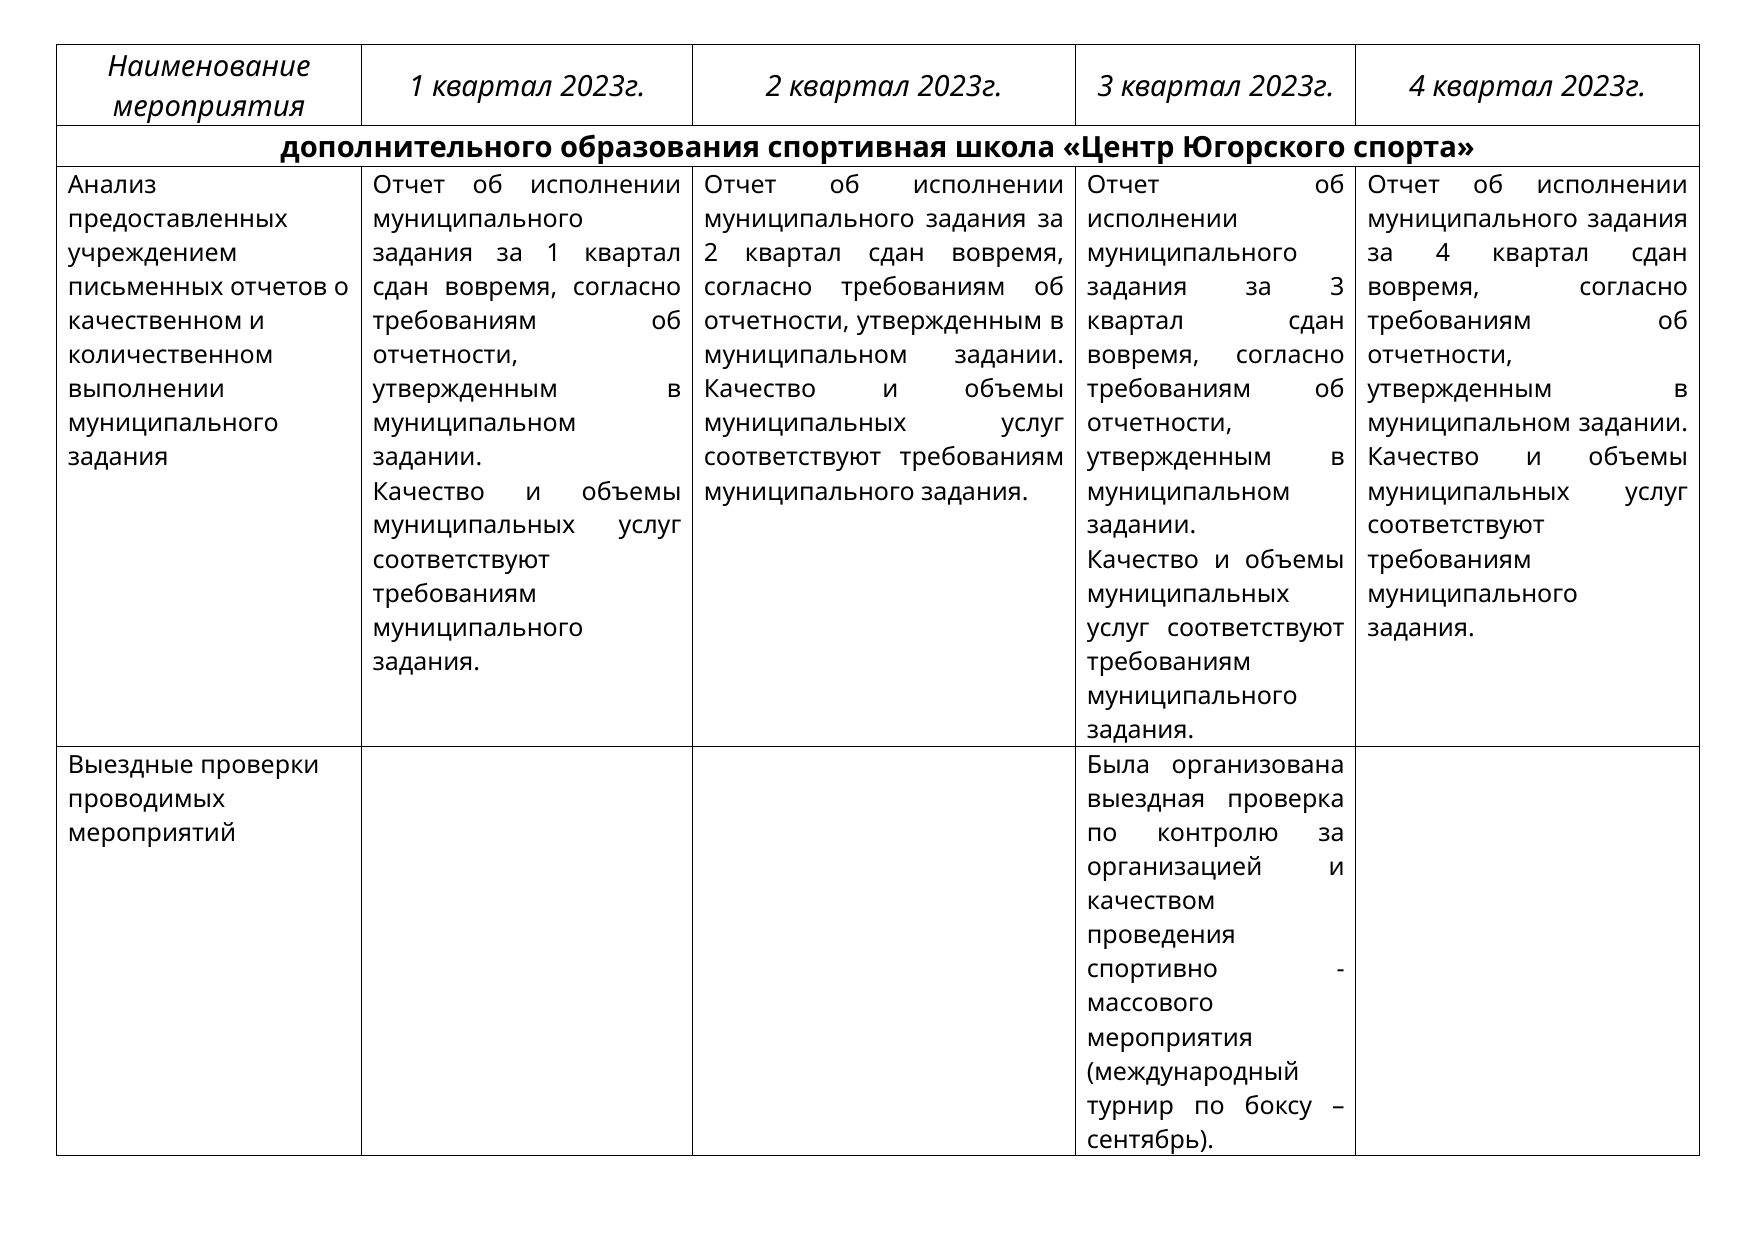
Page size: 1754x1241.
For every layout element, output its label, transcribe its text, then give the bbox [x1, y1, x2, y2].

table_cell [362, 747, 692, 1155]
table_header 3 квартал 2023г. [1076, 45, 1355, 125]
table_cell [1356, 747, 1699, 1155]
table_header Наименование мероприятия [57, 45, 361, 125]
table_cell Отчет об исполнении муниципального задания за 4 квартал сдан вовремя, согласно требованиям об отчетности, утвержденным в муниципальном задании. Качество и объемы муниципальных услуг соответствуют требованиям муниципального задания. [1356, 167, 1699, 746]
table_cell [693, 747, 1075, 1155]
table_header 4 квартал 2023г. [1356, 45, 1699, 125]
table_cell Отчет об исполнении муниципального задания за 1 квартал сдан вовремя, согласно требованиям об отчетности, утвержденным в муниципальном задании. Качество и объемы муниципальных услуг соответствуют требованиям муниципального задания. [362, 167, 692, 746]
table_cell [57, 126, 1699, 166]
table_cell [1076, 747, 1355, 1155]
table_cell Отчет об исполнении муниципального задания за 2 квартал сдан вовремя, согласно требованиям об отчетности, утвержденным в муниципальном задании. Качество и объемы муниципальных услуг соответствуют требованиям муниципального задания. [693, 167, 1075, 746]
table_header 2 квартал 2023г. [693, 45, 1075, 125]
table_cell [57, 747, 361, 1155]
table_header 1 квартал 2023г. [362, 45, 692, 125]
table_cell Отчет об исполнении муниципального задания за 3 квартал сдан вовремя, согласно требованиям об отчетности, утвержденным в муниципальном задании. Качество и объемы муниципальных услуг соответствуют требованиям муниципального задания. [1076, 167, 1355, 746]
table_cell Анализ предоставленных учреждением письменных отчетов о качественном и количественном выполнении муниципального задания [57, 167, 361, 746]
